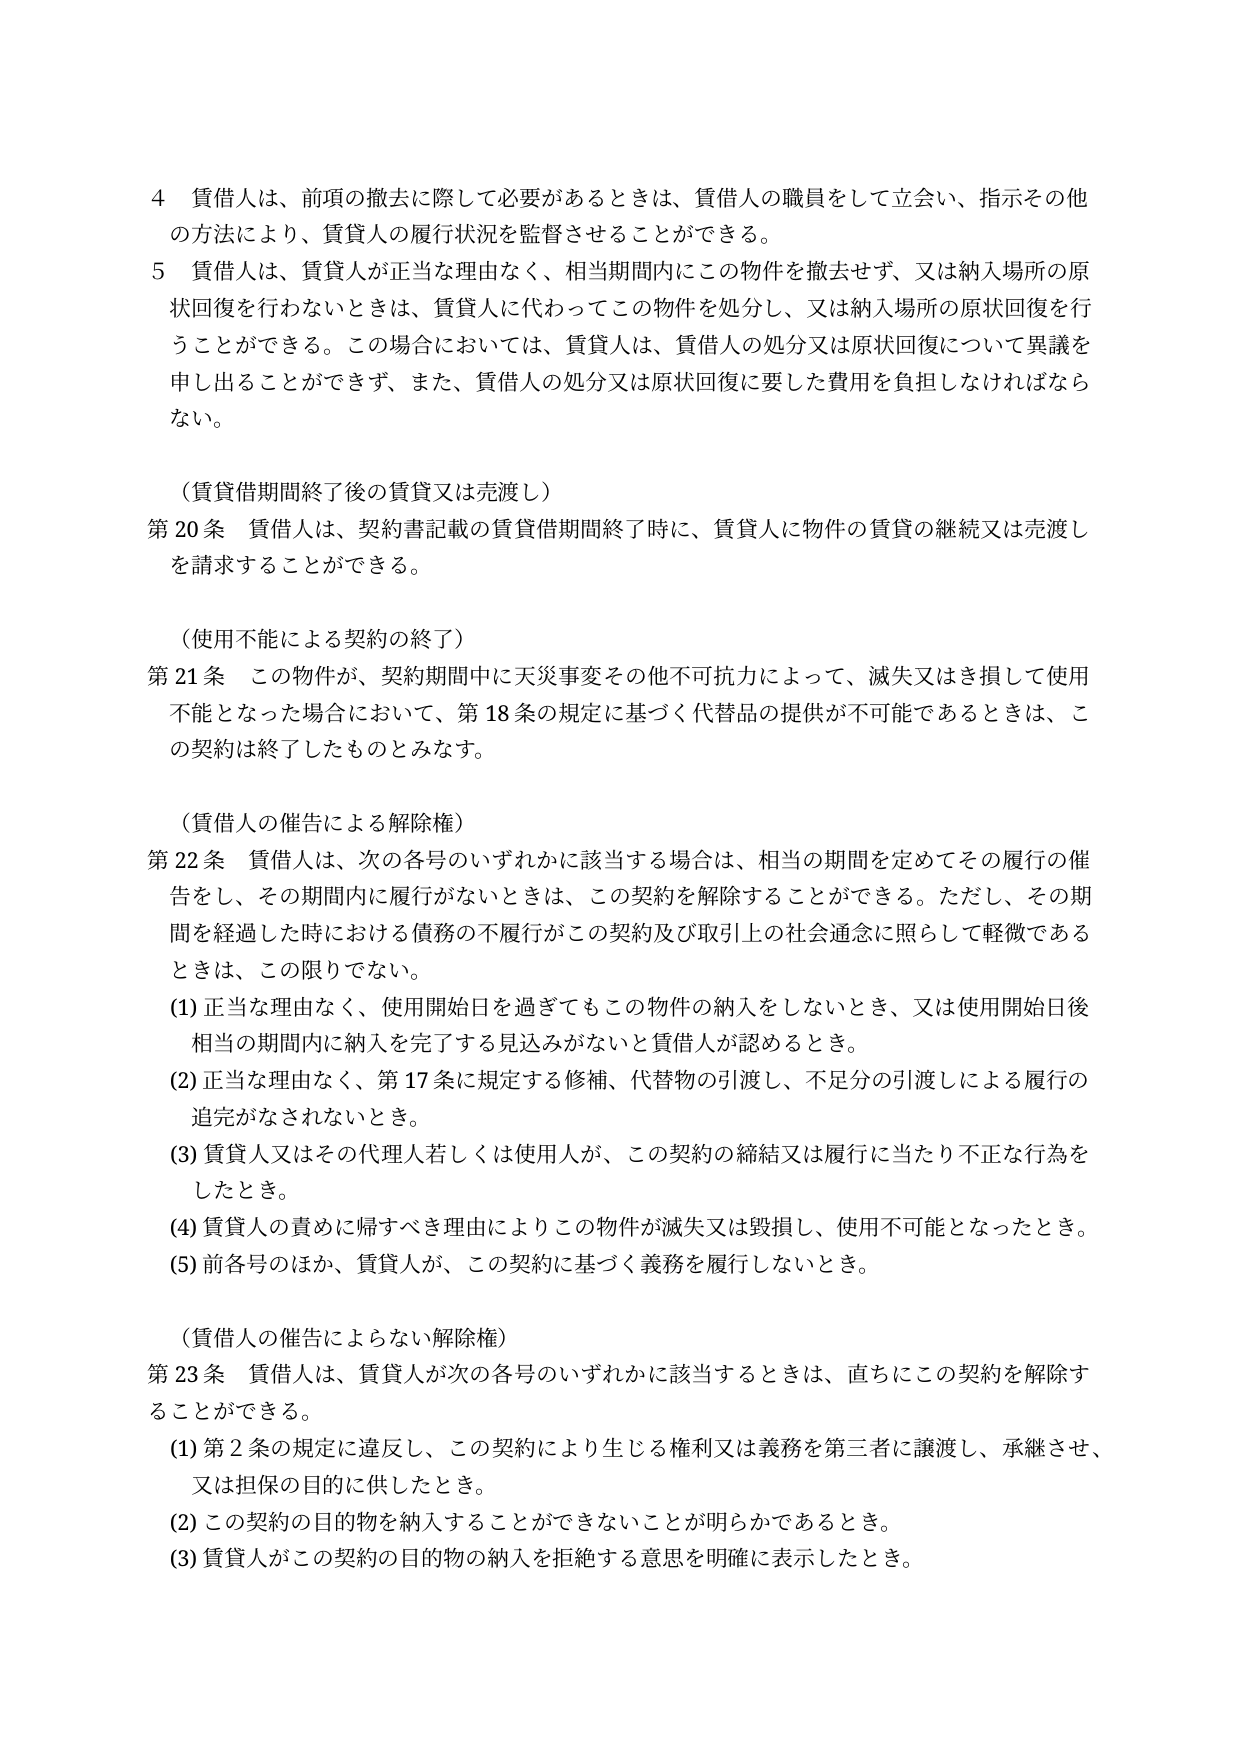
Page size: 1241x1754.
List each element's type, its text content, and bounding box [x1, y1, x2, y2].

text (3) 賃貸人又はその代理人若しくは使用人が、この契約の締結又は履行に当たり不正な行為をしたとき。 [148, 1134, 1092, 1208]
text (1) 第２条の規定に違反し、この契約により生じる権利又は義務を第三者に譲渡し、承継させ、又は担保の目的に供したとき。 [148, 1428, 1092, 1502]
text ４ 賃借人は、前項の撤去に際して必要があるときは、賃借人の職員をして立会い、指示その他の方法により、賃貸人の履行状況を監督させることができる。 [148, 178, 1092, 252]
text （賃借人の催告によらない解除権） [148, 1318, 1092, 1355]
text (2) 正当な理由なく、第17条に規定する修補、代替物の引渡し、不足分の引渡しによる履行の追完がなされないとき。 [148, 1061, 1092, 1134]
text （賃借人の催告による解除権） [148, 803, 1092, 840]
text (3) 賃貸人がこの契約の目的物の納入を拒絶する意思を明確に表示したとき。 [148, 1539, 1092, 1576]
text ５ 賃借人は、賃貸人が正当な理由なく、相当期間内にこの物件を撤去せず、又は納入場所の原状回復を行わないときは、賃貸人に代わってこの物件を処分し、又は納入場所の原状回復を行うことができる。この場合においては、賃貸人は、賃借人の処分又は原状回復について異議を申し出ることができず、また、賃借人の処分又は原状回復に要した費用を負担しなければならない。 [148, 252, 1092, 436]
text （使用不能による契約の終了） [148, 619, 1092, 656]
text 第20条 賃借人は、契約書記載の賃貸借期間終了時に、賃貸人に物件の賃貸の継続又は売渡しを請求することができる。 [148, 509, 1092, 583]
text （賃貸借期間終了後の賃貸又は売渡し） [148, 472, 1092, 509]
text (5) 前各号のほか、賃貸人が、この契約に基づく義務を履行しないとき。 [148, 1245, 1092, 1281]
text 第23条 賃借人は、賃貸人が次の各号のいずれかに該当するときは、直ちにこの契約を解除することができる。 [148, 1355, 1092, 1428]
text (1) 正当な理由なく、使用開始日を過ぎてもこの物件の納入をしないとき、又は使用開始日後相当の期間内に納入を完了する見込みがないと賃借人が認めるとき。 [148, 987, 1092, 1061]
text (4) 賃貸人の責めに帰すべき理由によりこの物件が滅失又は毀損し、使用不可能となったとき。 [148, 1208, 1092, 1245]
text (2) この契約の目的物を納入することができないことが明らかであるとき。 [148, 1502, 1092, 1539]
text 第21条 この物件が、契約期間中に天災事変その他不可抗力によって、滅失又はき損して使用不能となった場合において、第18条の規定に基づく代替品の提供が不可能であるときは、この契約は終了したものとみなす。 [148, 656, 1092, 767]
text 第22条 賃借人は、次の各号のいずれかに該当する場合は、相当の期間を定めてその履行の催告をし、その期間内に履行がないときは、この契約を解除することができる。ただし、その期間を経過した時における債務の不履行がこの契約及び取引上の社会通念に照らして軽微であるときは、この限りでない。 [148, 840, 1092, 987]
